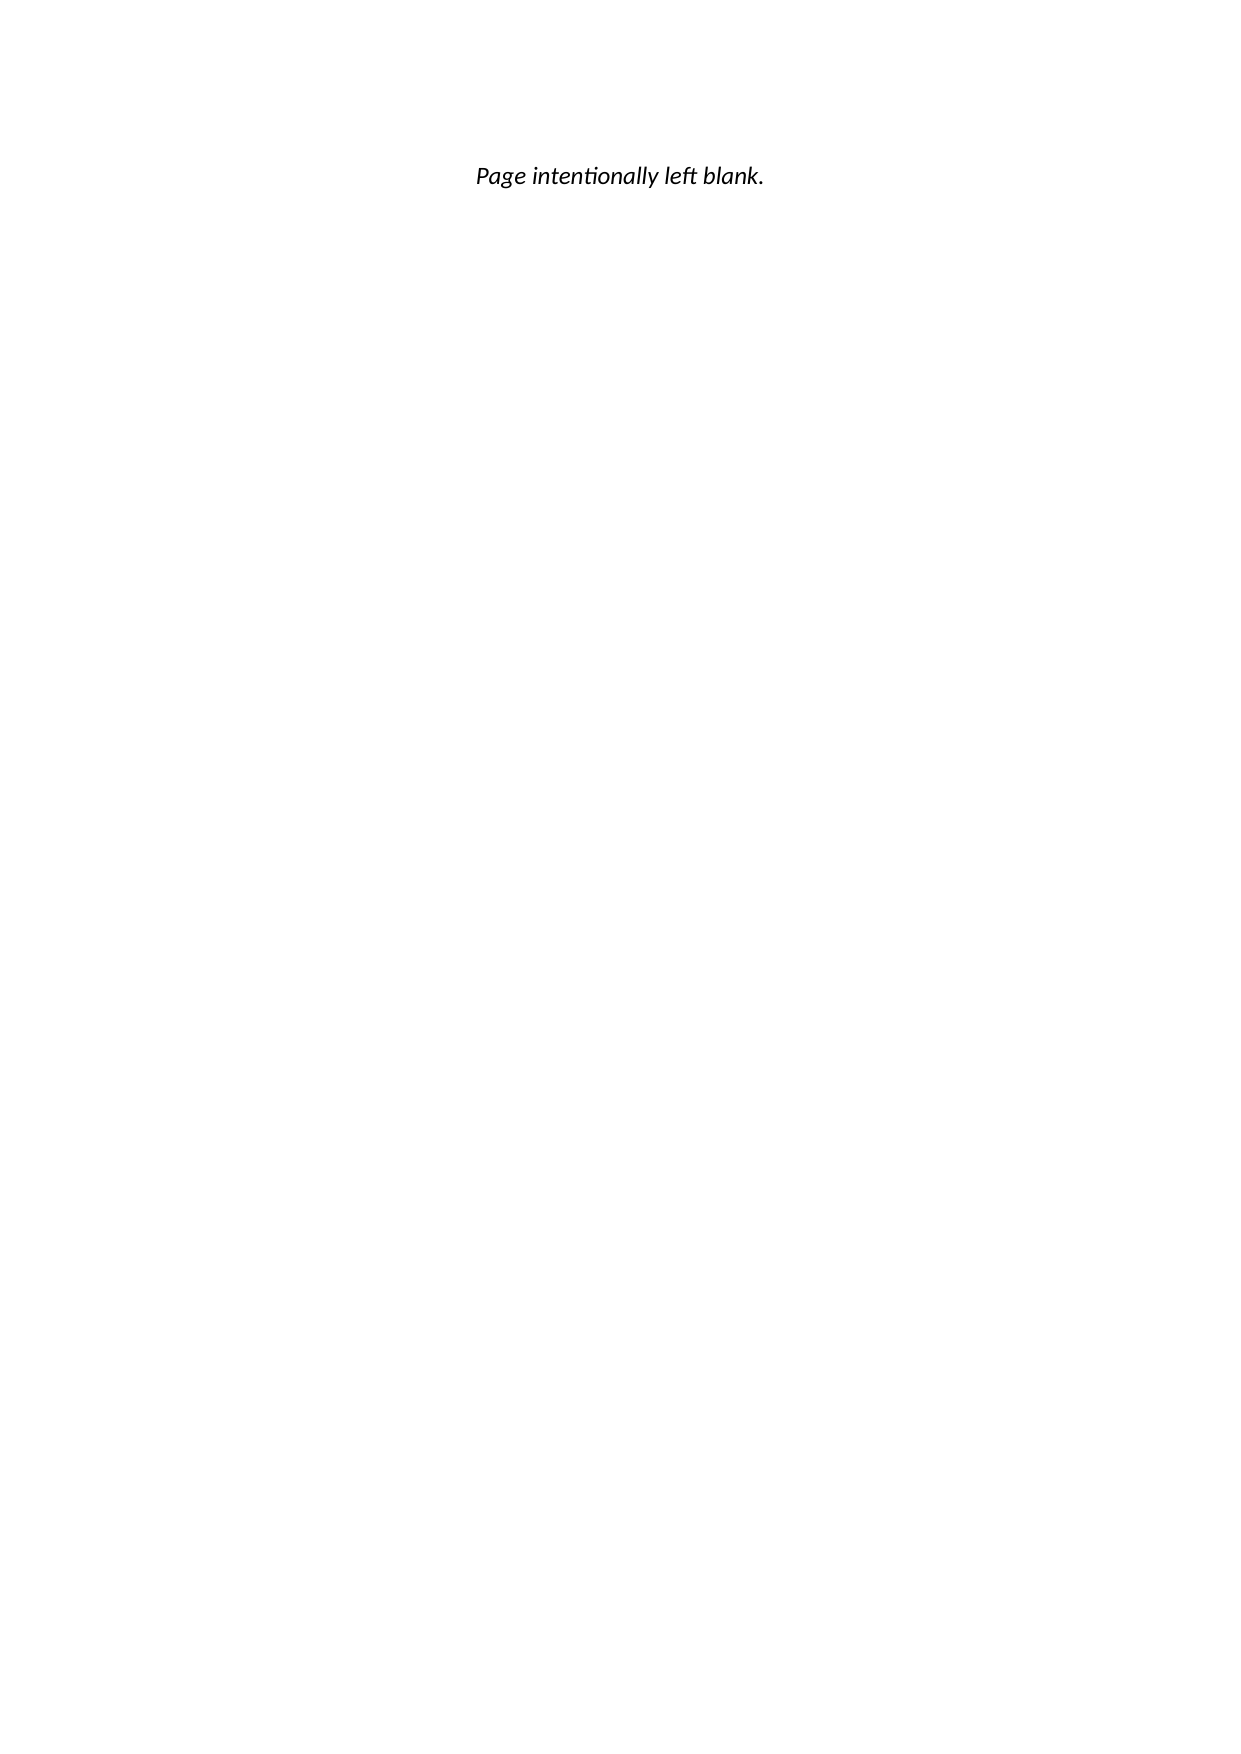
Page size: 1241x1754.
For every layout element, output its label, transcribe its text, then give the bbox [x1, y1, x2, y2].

text Page intentionally left blank. [148, 160, 1092, 191]
